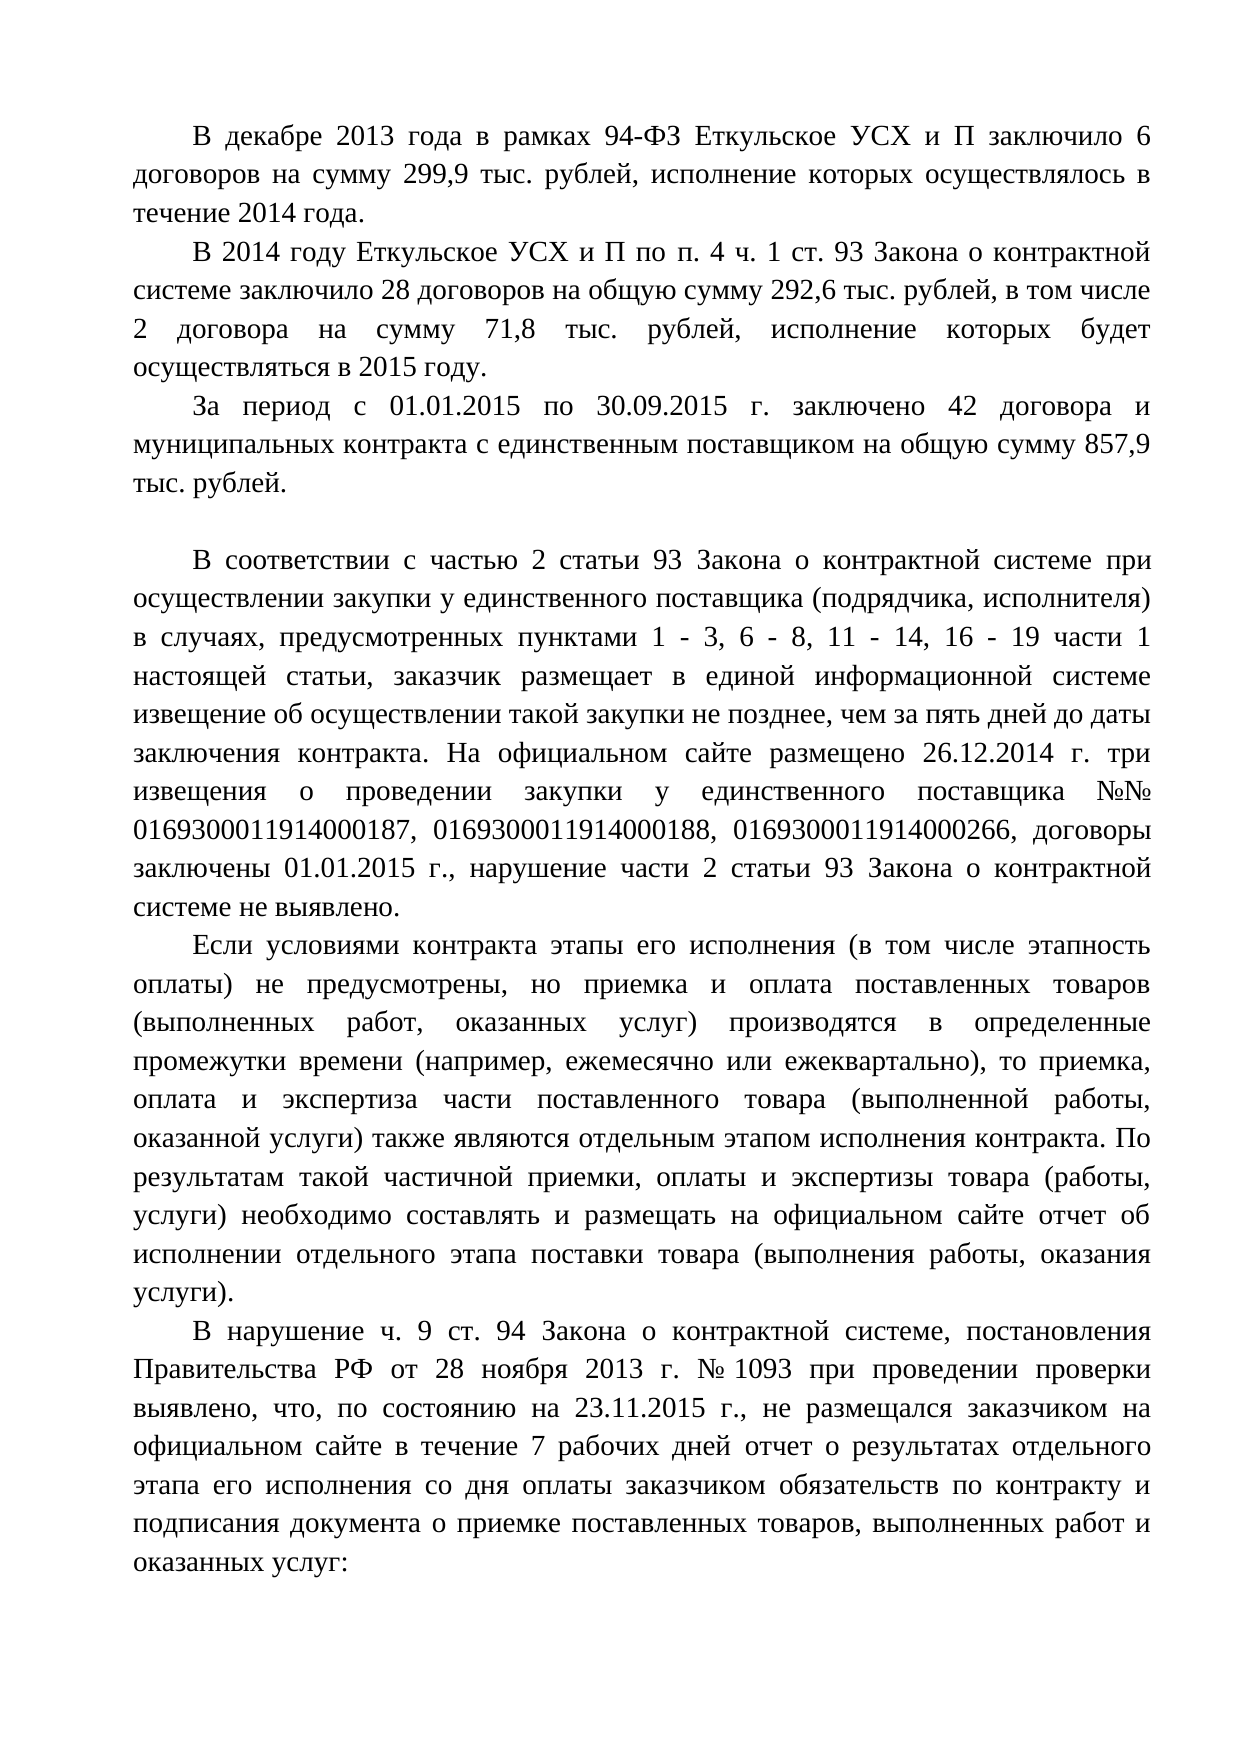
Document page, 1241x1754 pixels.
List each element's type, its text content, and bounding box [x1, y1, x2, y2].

text Если условиями контракта этапы его исполнения (в том числе этапность оплаты) не предусмотрены, но приемка и оплата поставленных товаров (выполненных работ, оказанных услуг) производятся в определенные промежутки времени (например, ежемесячно или ежеквартально), то приемка, оплата и экспертиза части поставленного товара (выполненной работы, оказанной услуги) также являются отдельным этапом исполнения контракта. По результатам такой частичной приемки, оплаты и экспертизы товара (работы, услуги) необходимо составлять и размещать на официальном сайте отчет об исполнении отдельного этапа поставки товара (выполнения работы, оказания услуги). [133, 927, 1152, 1308]
text В соответствии с частью 2 статьи 93 Закона о контрактной системе при осуществлении закупки у единственного поставщика (подрядчика, исполнителя) в случаях, предусмотренных пунктами 1 - 3, 6 - 8, 11 - 14, 16 - 19 части 1 настоящей статьи, заказчик размещает в единой информационной системе извещение об осуществлении такой закупки не позднее, чем за пять дней до даты заключения контракта. На официальном сайте размещено 26.12.2014 г. три извещения о проведении закупки у единственного поставщика №№ 0169300011914000187, 0169300011914000188, 0169300011914000266, договоры заключены 01.01.2015 г., нарушение части 2 статьи 93 Закона о контрактной системе не выявлено. [133, 542, 1152, 922]
text В нарушение ч. 9 ст. 94 Закона о контрактной системе, постановления Правительства РФ от 28 ноября 2013 г. № 1093 при проведении проверки выявлено, что, по состоянию на 23.11.2015 г., не размещался заказчиком на официальном сайте в течение 7 рабочих дней отчет о результатах отдельного этапа его исполнения со дня оплаты заказчиком обязательств по контракту и подписания документа о приемке поставленных товаров, выполненных работ и оказанных услуг: [133, 1313, 1152, 1578]
text В декабре 2013 года в рамках 94-ФЗ Еткульское УСХ и П заключило 6 договоров на сумму 299,9 тыс. рублей, исполнение которых осуществлялось в течение 2014 года. [133, 118, 1152, 229]
text В 2014 году Еткульское УСХ и П по п. 4 ч. 1 ст. 93 Закона о контрактной системе заключило 28 договоров на общую сумму 292,6 тыс. рублей, в том числе 2 договора на сумму 71,8 тыс. рублей, исполнение которых будет осуществляться в 2015 году. [133, 234, 1152, 383]
text За период с 01.01.2015 по 30.09.2015 г. заключено 42 договора и муниципальных контракта с единственным поставщиком на общую сумму 857,9 тыс. рублей. [133, 388, 1152, 498]
